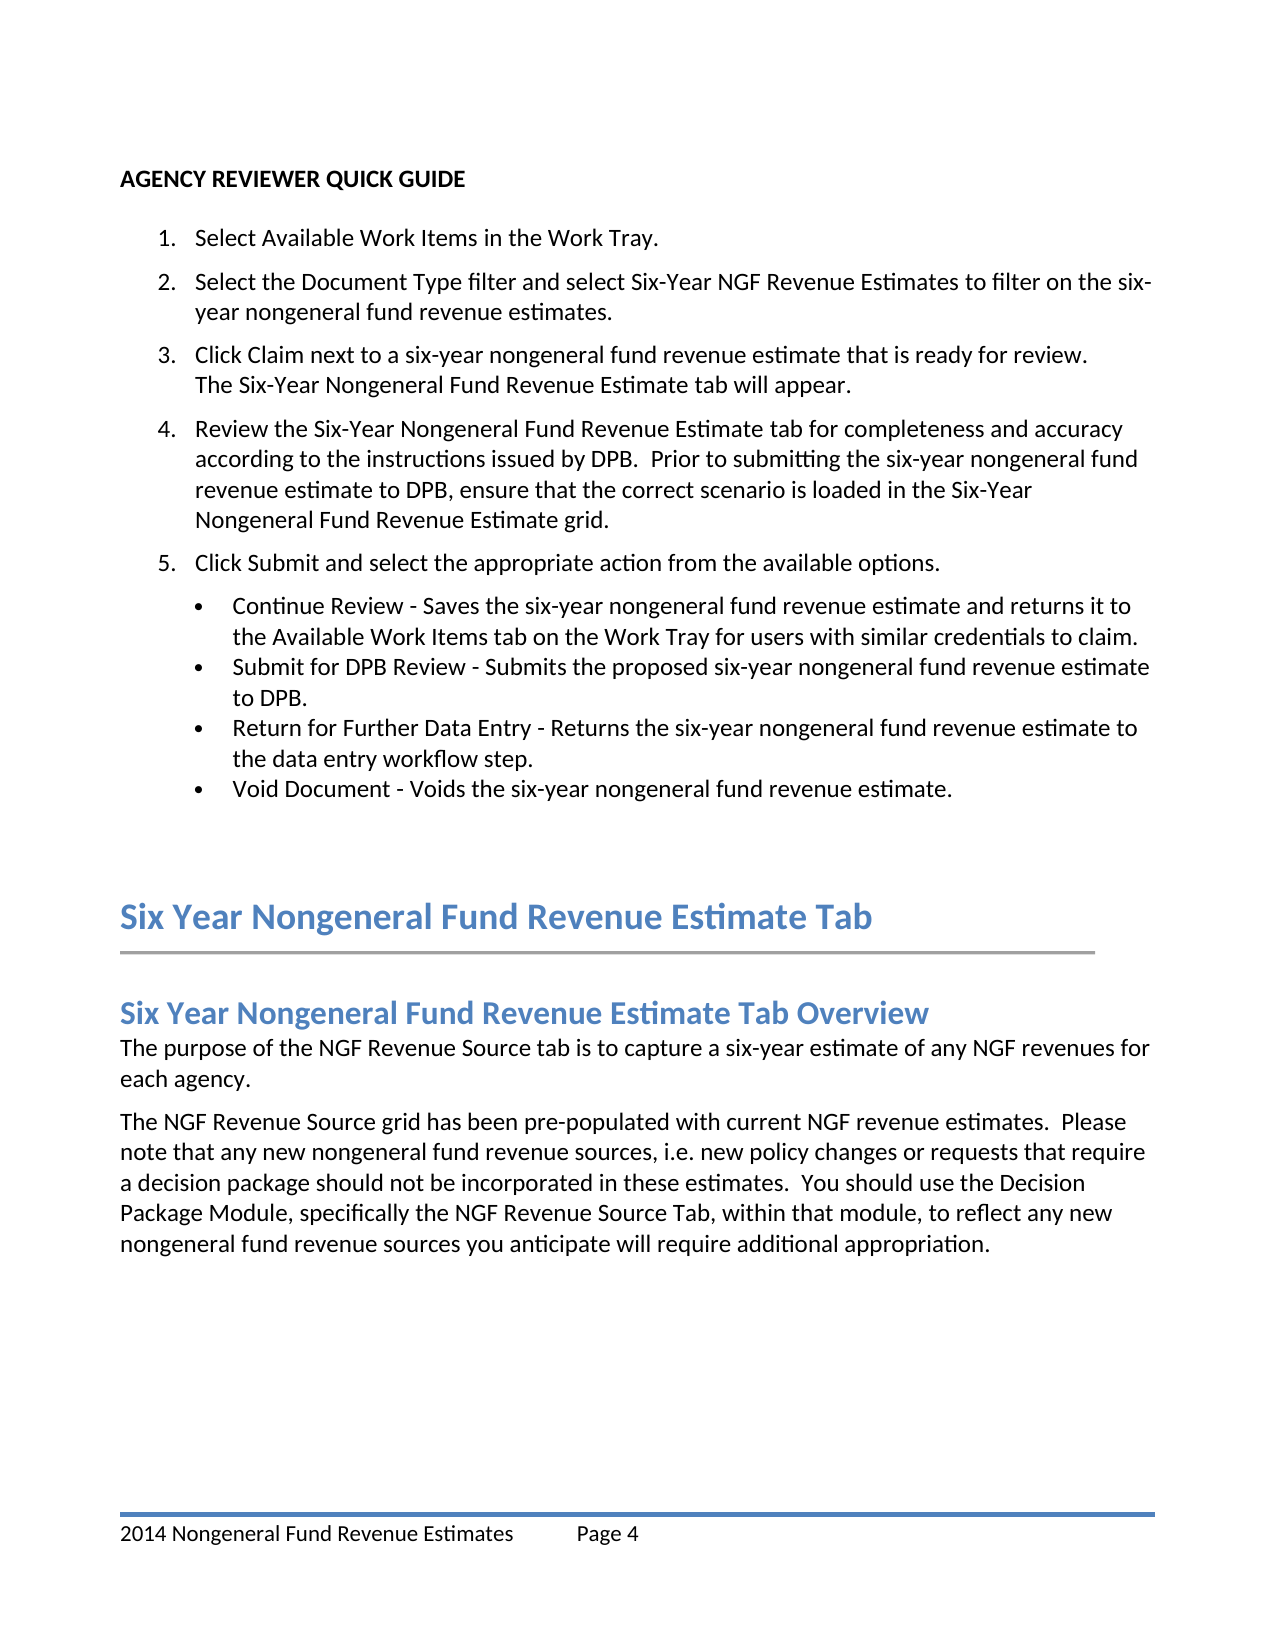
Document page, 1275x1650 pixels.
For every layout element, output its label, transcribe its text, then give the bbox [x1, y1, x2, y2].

list Return for Further Data Entry - Returns the six-year nongeneral fund revenue estimate to the data entry workflow step. [195, 712, 1155, 773]
list Review the Six-Year Nongeneral Fund Revenue Estimate tab for completeness and accuracy according to the instructions issued by DPB. Prior to submitting the six-year nongeneral fund revenue estimate to DPB, ensure that the correct scenario is loaded in the Six-Year Nongeneral Fund Revenue Estimate grid. [157, 413, 1155, 535]
list Click Submit and select the appropriate action from the available options. [157, 547, 1155, 578]
text The NGF Revenue Source grid has been pre-populated with current NGF revenue estimates. Please note that any new nongeneral fund revenue sources, i.e. new policy changes or requests that require a decision package should not be incorporated in these estimates. You should use the Decision Package Module, specifically the NGF Revenue Source Tab, within that module, to reflect any new nongeneral fund revenue sources you anticipate will require additional appropriation. [120, 1106, 1155, 1258]
text Six Year Nongeneral Fund Revenue Estimate Tab [120, 893, 1155, 939]
list Select the Document Type filter and select Six-Year NGF Revenue Estimates to filter on the six-year nongeneral fund revenue estimates. [157, 266, 1155, 327]
list Continue Review - Saves the six-year nongeneral fund revenue estimate and returns it to the Available Work Items tab on the Work Tray for users with similar credentials to claim. [195, 590, 1155, 651]
list Click Claim next to a six-year nongeneral fund revenue estimate that is ready for review. The Six-Year Nongeneral Fund Revenue Estimate tab will appear. [157, 339, 1155, 400]
subtitle Six Year Nongeneral Fund Revenue Estimate Tab Overview [120, 992, 1155, 1032]
list Submit for DPB Review - Submits the proposed six-year nongeneral fund revenue estimate to DPB. [195, 651, 1155, 712]
list Void Document - Voids the six-year nongeneral fund revenue estimate. [195, 773, 1155, 804]
text The purpose of the NGF Revenue Source tab is to capture a six-year estimate of any NGF revenues for each agency. [120, 1032, 1155, 1093]
text AGENCY REVIEWER QUICK GUIDE [120, 163, 1155, 193]
list Select Available Work Items in the Work Tray. [157, 223, 1155, 253]
